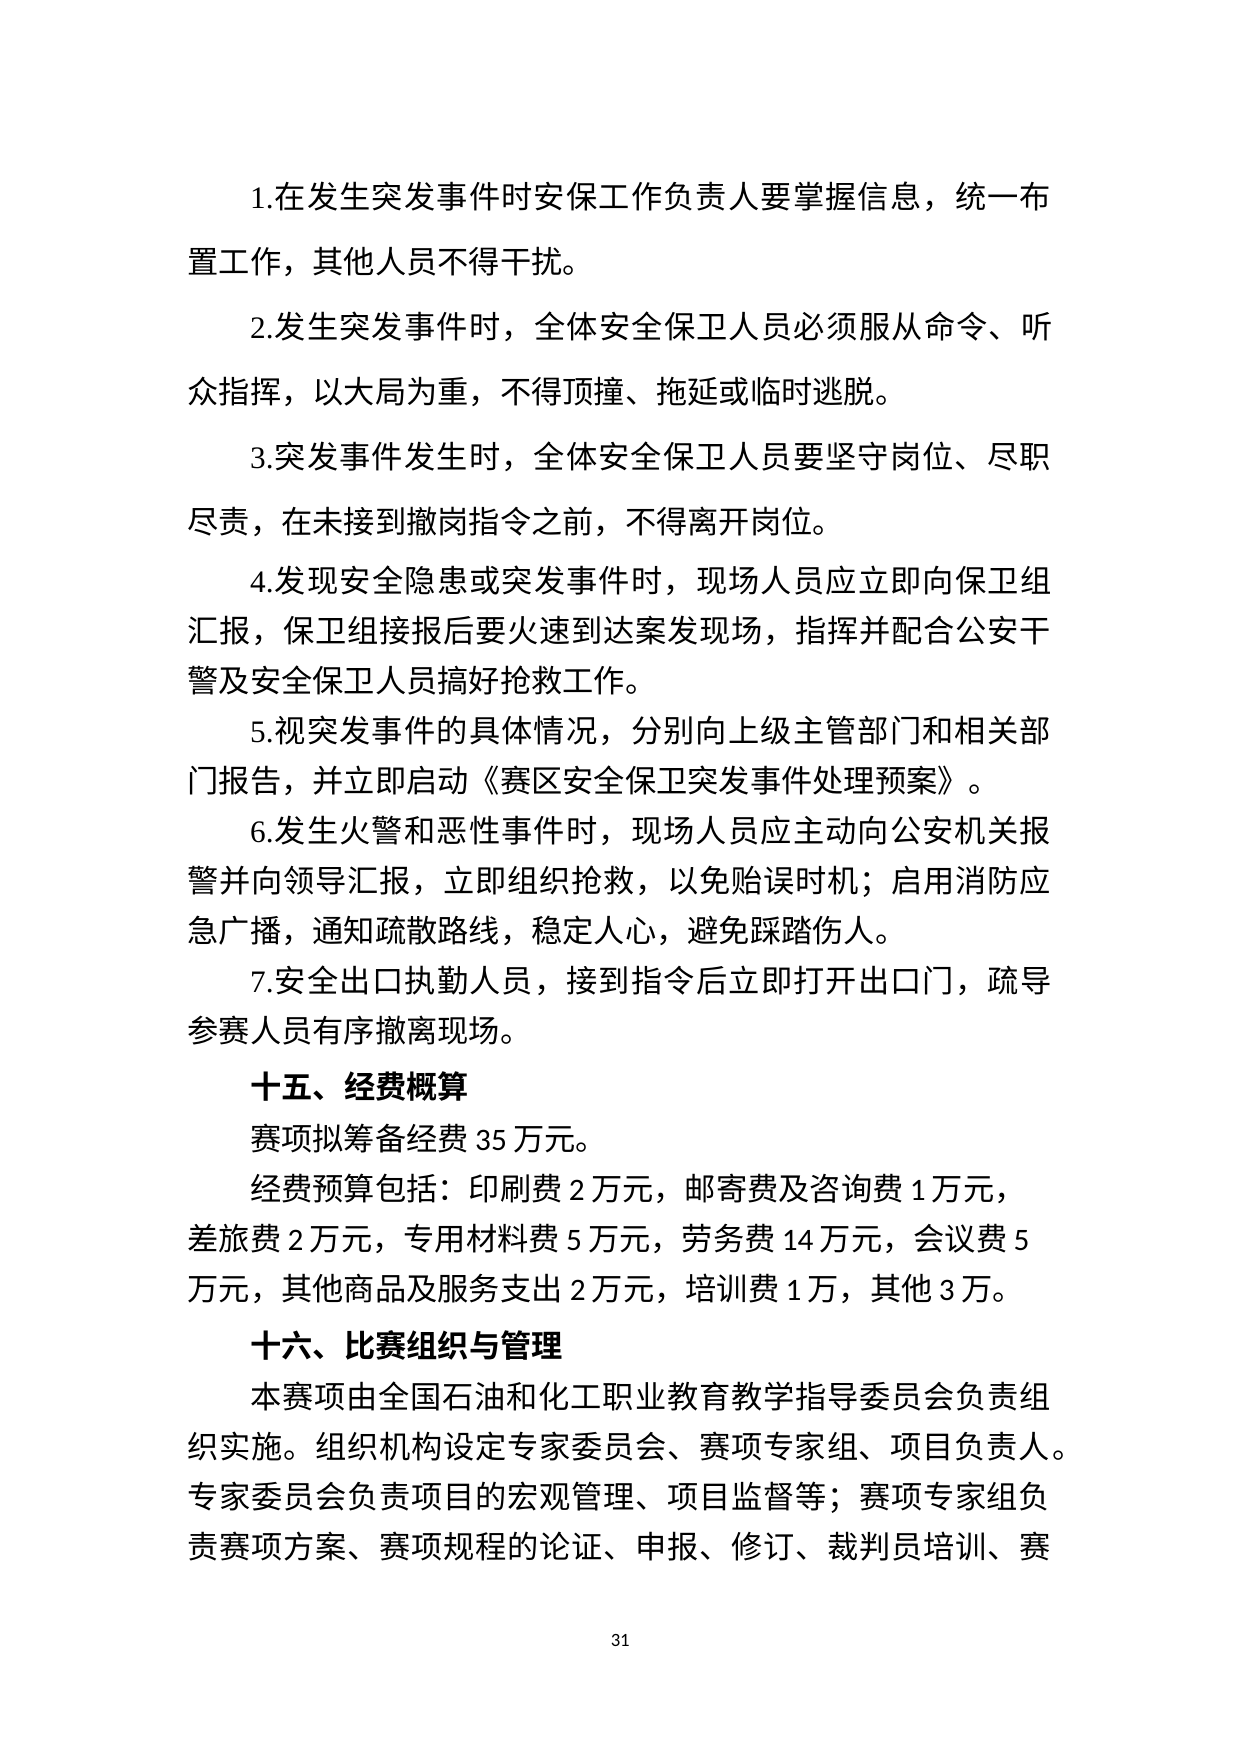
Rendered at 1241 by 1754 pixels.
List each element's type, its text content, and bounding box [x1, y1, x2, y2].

text 十六、比赛组织与管理 [187, 1310, 1053, 1369]
text 6.发生火警和恶性事件时，现场人员应主动向公安机关报警并向领导汇报，立即组织抢救，以免贻误时机；启用消防应急广播，通知疏散路线，稳定人心，避免踩踏伤人。 [187, 802, 1053, 952]
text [187, 1369, 1053, 1569]
text 十五、经费概算 [187, 1052, 1053, 1110]
text 1.在发生突发事件时安保工作负责人要掌握信息，统一布置工作，其他人员不得干扰。 [187, 162, 1053, 292]
text 4.发现安全隐患或突发事件时，现场人员应立即向保卫组汇报，保卫组接报后要火速到达案发现场，指挥并配合公安干警及安全保卫人员搞好抢救工作。 [187, 552, 1053, 702]
text 经费预算包括：印刷费2万元，邮寄费及咨询费1万元，差旅费2万元，专用材料费5万元，劳务费14万元，会议费5万元，其他商品及服务支出 2万元，培训费1万，其他3万。 [187, 1160, 1053, 1310]
text 赛项拟筹备经费35万元。 [187, 1110, 1053, 1160]
text 5.视突发事件的具体情况，分别向上级主管部门和相关部门报告，并立即启动《赛区安全保卫突发事件处理预案》。 [187, 702, 1053, 802]
text 7.安全出口执勤人员，接到指令后立即打开出口门，疏导参赛人员有序撤离现场。 [187, 952, 1053, 1052]
text 2.发生突发事件时，全体安全保卫人员必须服从命令、听众指挥，以大局为重，不得顶撞、拖延或临时逃脱。 [187, 292, 1053, 422]
text 3.突发事件发生时，全体安全保卫人员要坚守岗位、尽职尽责，在未接到撤岗指令之前，不得离开岗位。 [187, 422, 1053, 552]
